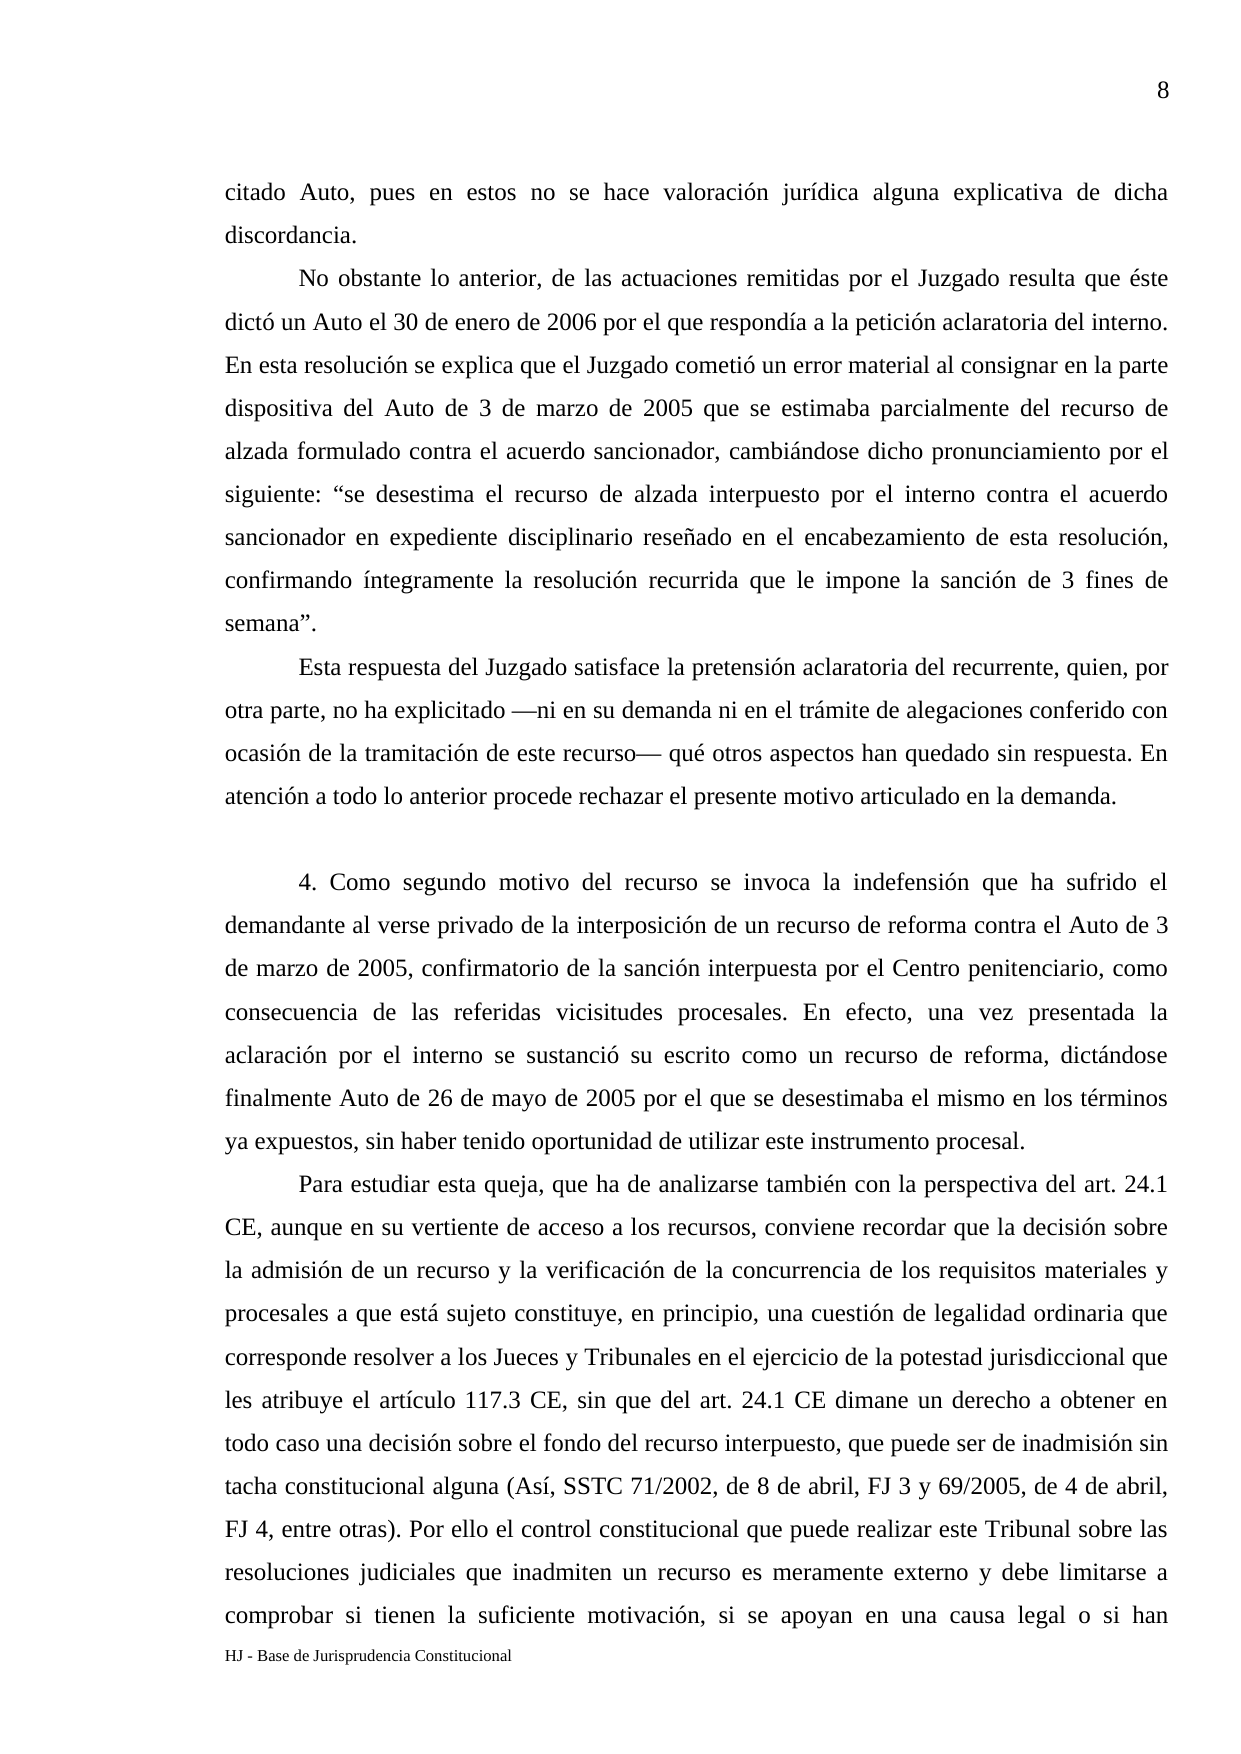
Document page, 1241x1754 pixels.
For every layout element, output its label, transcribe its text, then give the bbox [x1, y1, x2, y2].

text 4. Como segundo motivo del recurso se invoca la indefensión que ha sufrido el demandante al verse privado de la interposición de un recurso de reforma contra el Auto de 3 de marzo de 2005, confirmatorio de la sanción interpuesta por el Centro penitenciario, como consecuencia de las referidas vicisitudes procesales. En efecto, una vez presentada la aclaración por el interno se sustanció su escrito como un recurso de reforma, dictándose finalmente Auto de 26 de mayo de 2005 por el que se desestimaba el mismo en los términos ya expuestos, sin haber tenido oportunidad de utilizar este instrumento procesal. [224, 867, 1169, 1155]
text No obstante lo anterior, de las actuaciones remitidas por el Juzgado resulta que éste dictó un Auto el 30 de enero de 2006 por el que respondía a la petición aclaratoria del interno. En esta resolución se explica que el Juzgado cometió un error material al consignar en la parte dispositiva del Auto de 3 de marzo de 2005 que se estimaba parcialmente del recurso de alzada formulado contra el acuerdo sancionador, cambiándose dicho pronunciamiento por el siguiente: “se desestima el recurso de alzada interpuesto por el interno contra el acuerdo sancionador en expediente disciplinario reseñado en el encabezamiento de esta resolución, confirmando íntegramente la resolución recurrida que le impone la sanción de 3 fines de semana”. [224, 263, 1169, 637]
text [224, 1169, 1169, 1629]
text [224, 177, 1169, 249]
text Esta respuesta del Juzgado satisface la pretensión aclaratoria del recurrente, quien, por otra parte, no ha explicitado —ni en su demanda ni en el trámite de alegaciones conferido con ocasión de la tramitación de este recurso— qué otros aspectos han quedado sin respuesta. En atención a todo lo anterior procede rechazar el presente motivo articulado en la demanda. [224, 652, 1169, 810]
